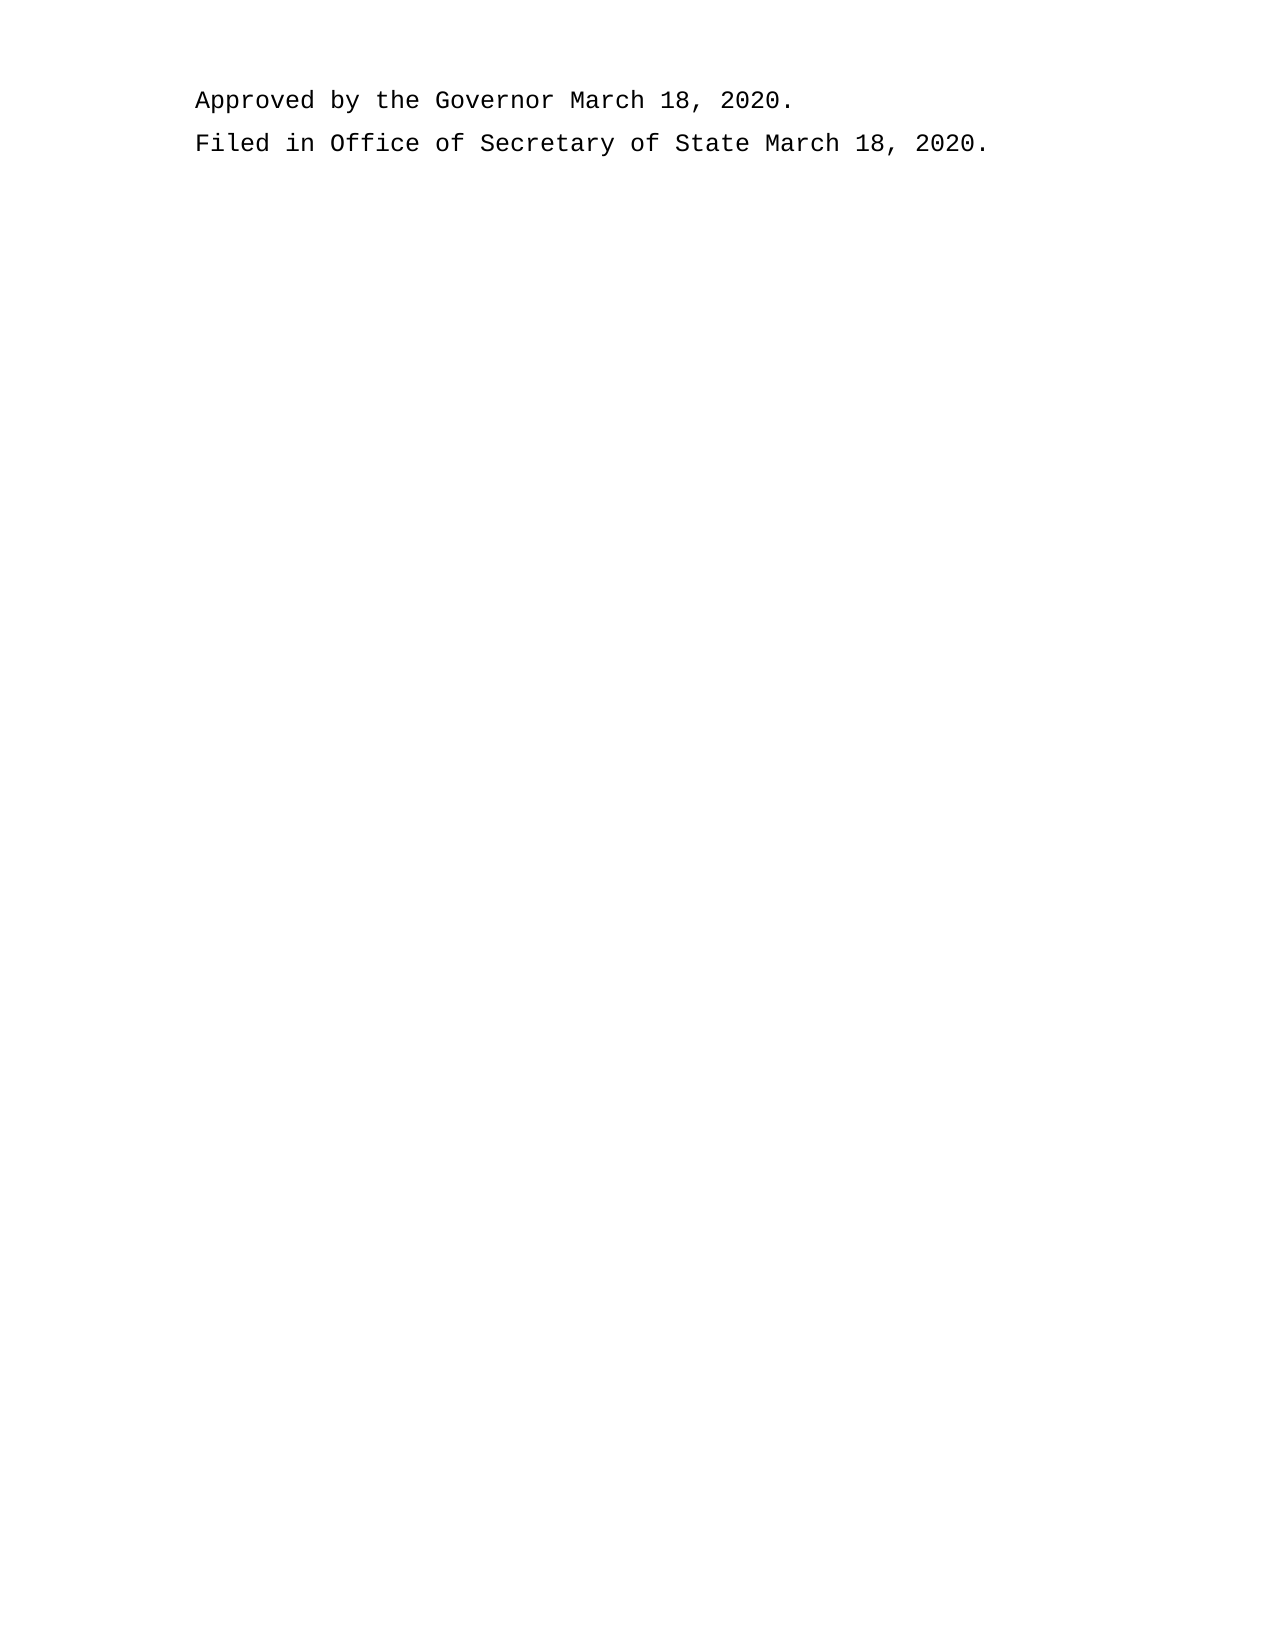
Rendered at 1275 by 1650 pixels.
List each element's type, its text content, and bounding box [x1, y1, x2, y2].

text Approved by the Governor March 18, 2020. [135, 75, 1170, 117]
text Filed in Office of Secretary of State March 18, 2020. [135, 117, 1170, 160]
